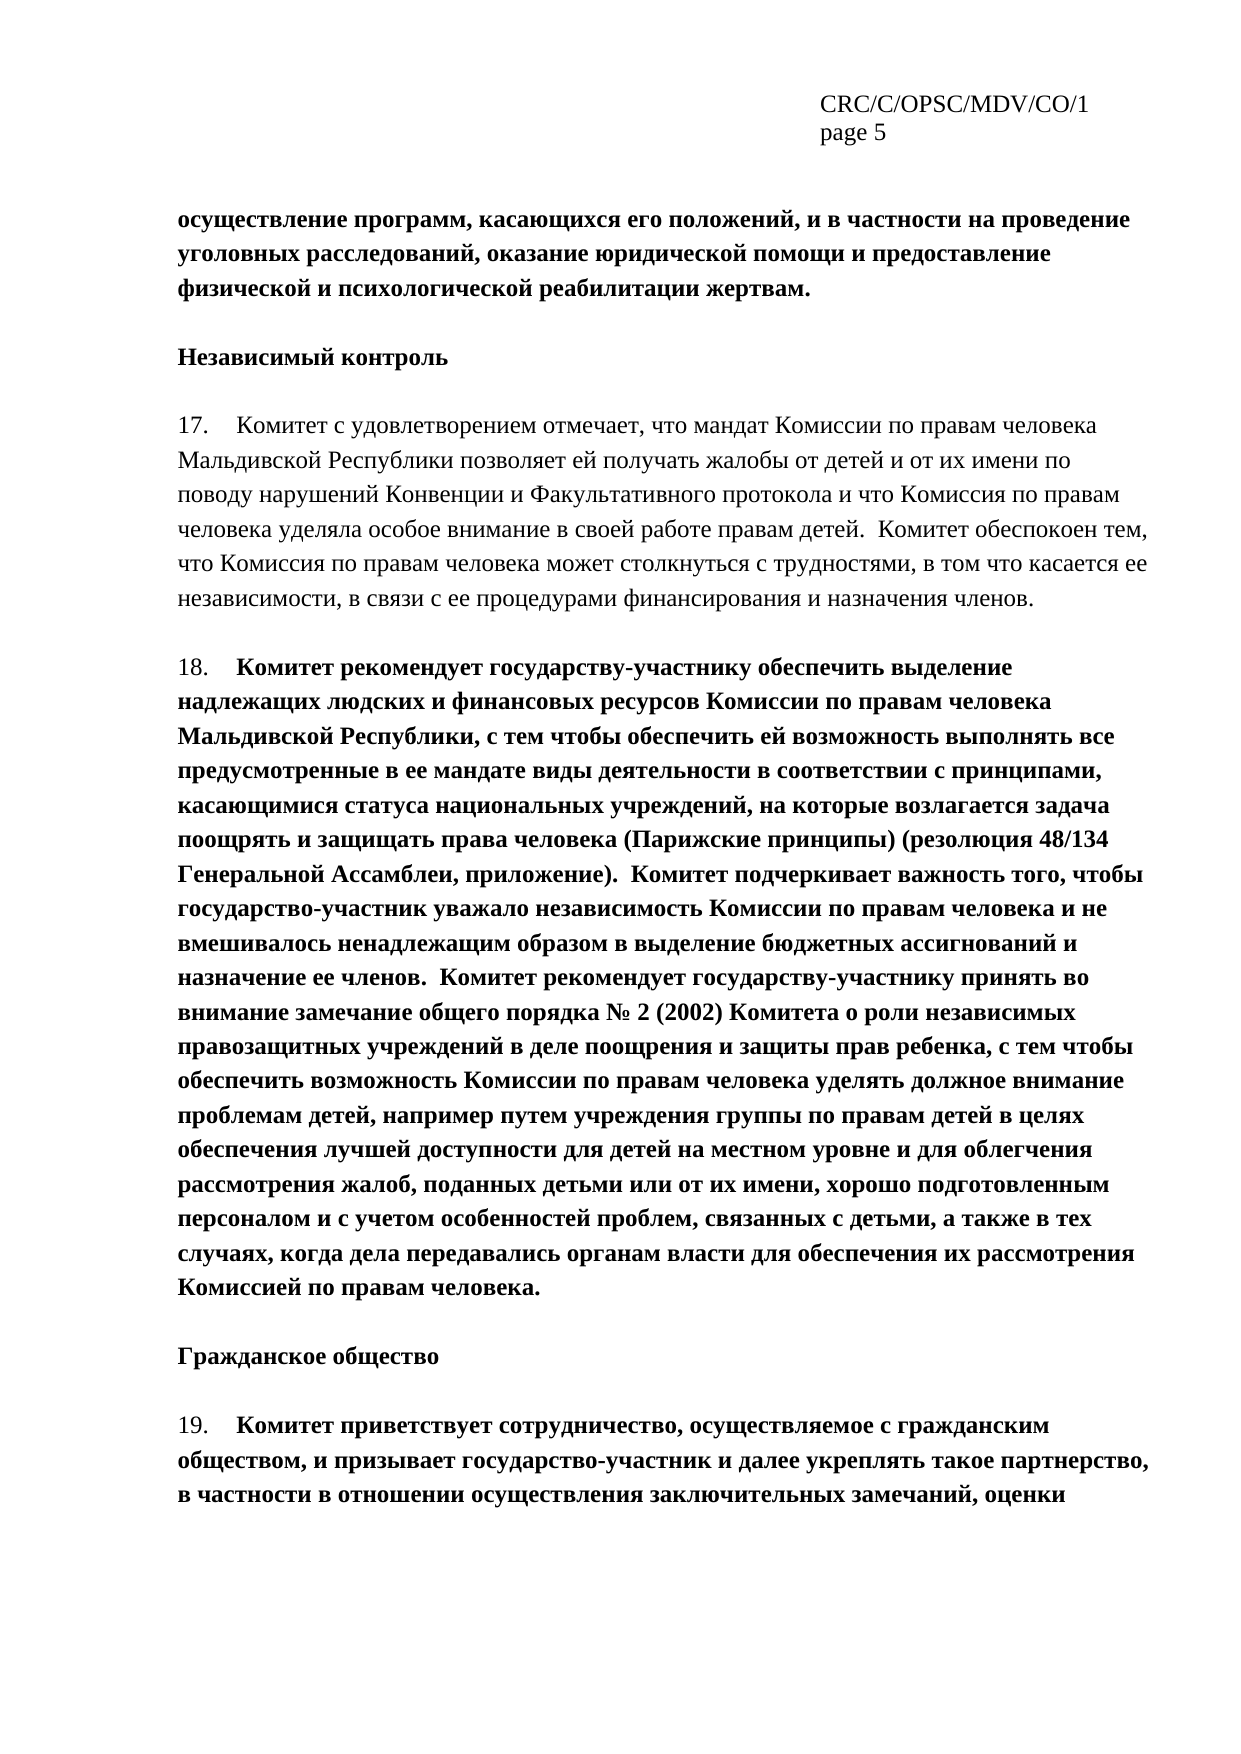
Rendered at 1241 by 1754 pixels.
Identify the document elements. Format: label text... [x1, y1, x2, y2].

text Независимый контроль [177, 342, 1152, 370]
text Гражданское общество [177, 1341, 1152, 1370]
text 17. Комитет с удовлетворением отмечает, что мандат Комиссии по правам человека Мальдивской Республики позволяет ей получать жалобы от детей и от их имени по поводу нарушений Конвенции и Факультативного протокола и что Комиссия по правам человека уделяла особое внимание в своей работе правам детей. Комитет обеспокоен тем, что Комиссия по правам человека может столкнуться с трудностями, в том что касается ее независимости, в связи с ее процедурами финансирования и назначения членов. [177, 411, 1152, 612]
text 18. Комитет рекомендует государству-участнику обеспечить выделение надлежащих людских и финансовых ресурсов Комиссии по правам человека Мальдивской Республики, с тем чтобы обеспечить ей возможность выполнять все предусмотренные в ее мандате виды деятельности в соответствии с принципами, касающимися статуса национальных учреждений, на которые возлагается задача поощрять и защищать права человека (Парижские принципы) (резолюция 48/134 Генеральной Ассамблеи, приложение). Комитет подчеркивает важность того, чтобы государство-участник уважало независимость Комиссии по правам человека и не вмешивалось ненадлежащим образом в выделение бюджетных ассигнований и назначение ее членов. Комитет рекомендует государству-участнику принять во внимание замечание общего порядка № 2 (2002) Комитета о роли независимых правозащитных учреждений в деле поощрения и защиты прав ребенка, с тем чтобы обеспечить возможность Комиссии по правам человека уделять должное внимание проблемам детей, например путем учреждения группы по правам детей в целях обеспечения лучшей доступности для детей на местном уровне и для облегчения рассмотрения жалоб, поданных детьми или от их имени, хорошо подготовленным персоналом и с учетом особенностей проблем, связанных с детьми, а также в тех случаях, когда дела передавались органам власти для обеспечения их рассмотрения Комиссией по правам человека. [177, 652, 1152, 1301]
